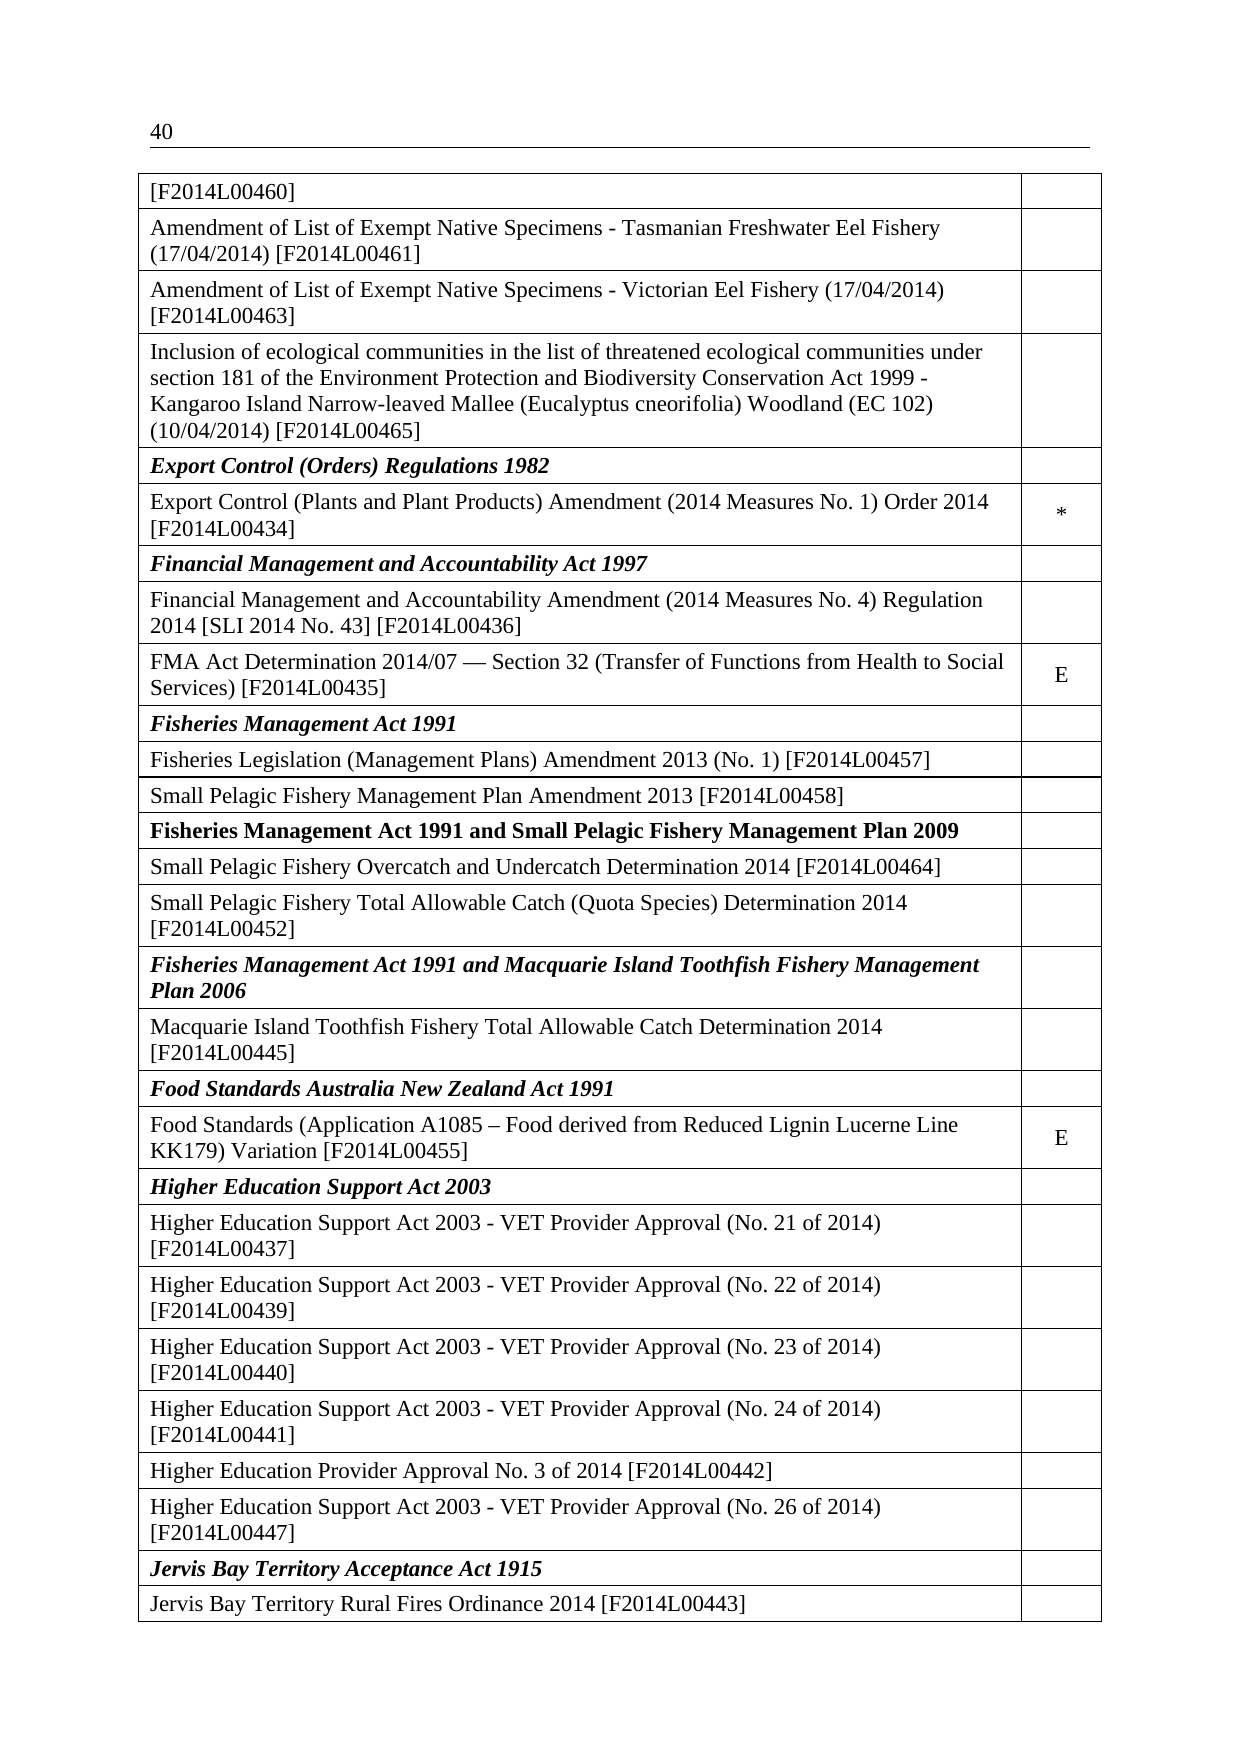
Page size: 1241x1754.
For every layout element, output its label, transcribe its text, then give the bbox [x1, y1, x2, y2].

table_cell Higher Education Support Act 2003 - VET Provider Approval (No. 24 of 2014) [F2014L00441] [139, 1391, 1021, 1452]
table_cell Higher Education Support Act 2003 - VET Provider Approval (No. 21 of 2014) [F2014L00437] [139, 1205, 1021, 1266]
table_cell Higher Education Provider Approval No. 3 of 2014 [F2014L00442] [139, 1453, 1021, 1487]
table_cell [1022, 742, 1101, 776]
table_cell Small Pelagic Fishery Total Allowable Catch (Quota Species) Determination 2014 [F2014L00452] [139, 885, 1021, 946]
table_cell [1022, 1453, 1101, 1487]
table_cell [139, 174, 1021, 208]
table_cell Inclusion of ecological communities in the list of threatened ecological communities under section 181 of the Environment Protection and Biodiversity Conservation Act 1999 - Kangaroo Island Narrow-leaved Mallee (Eucalyptus cneorifolia) Woodland (EC 102) (10/04/2014) [F2014L00465] [139, 334, 1021, 447]
table_cell [1022, 174, 1101, 208]
table_cell E [1022, 1107, 1101, 1168]
table_cell Jervis Bay Territory Acceptance Act 1915 [139, 1551, 1021, 1585]
table_cell Food Standards Australia New Zealand Act 1991 [139, 1071, 1021, 1106]
table_cell [1022, 1586, 1101, 1621]
table_cell Fisheries Management Act 1991 and Small Pelagic Fishery Management Plan 2009 [139, 813, 1021, 848]
table_cell [1022, 209, 1101, 270]
table_cell [1022, 1489, 1101, 1549]
table_cell [1022, 1551, 1101, 1585]
table_cell [1022, 334, 1101, 447]
table_cell Higher Education Support Act 2003 - VET Provider Approval (No. 26 of 2014) [F2014L00447] [139, 1489, 1021, 1549]
table_cell [1022, 1009, 1101, 1070]
table_cell Export Control (Orders) Regulations 1982 [139, 448, 1021, 483]
table_cell Financial Management and Accountability Amendment (2014 Measures No. 4) Regulation 2014 [SLI 2014 No. 43] [F2014L00436] [139, 582, 1021, 643]
table_cell [1022, 1329, 1101, 1390]
table_cell [1022, 813, 1101, 848]
table_cell Fisheries Legislation (Management Plans) Amendment 2013 (No. 1) [F2014L00457] [139, 742, 1021, 776]
table_cell Small Pelagic Fishery Overcatch and Undercatch Determination 2014 [F2014L00464] [139, 849, 1021, 884]
table_cell FMA Act Determination 2014/07 — Section 32 (Transfer of Functions from Health to Social Services) [F2014L00435] [139, 644, 1021, 705]
table_cell Macquarie Island Toothfish Fishery Total Allowable Catch Determination 2014 [F2014L00445] [139, 1009, 1021, 1070]
table_cell Amendment of List of Exempt Native Specimens - Tasmanian Freshwater Eel Fishery (17/04/2014) [F2014L00461] [139, 209, 1021, 270]
table_cell [1022, 778, 1101, 812]
table_cell [1022, 271, 1101, 332]
table_cell [1022, 582, 1101, 643]
table_cell Fisheries Management Act 1991 and Macquarie Island Toothfish Fishery Management Plan 2006 [139, 947, 1021, 1008]
table_cell E [1022, 644, 1101, 705]
table_cell Export Control (Plants and Plant Products) Amendment (2014 Measures No. 1) Order 2014 [F2014L00434] [139, 484, 1021, 545]
table_cell [1022, 849, 1101, 884]
table_cell Jervis Bay Territory Rural Fires Ordinance 2014 [F2014L00443] [139, 1586, 1021, 1621]
table_cell [1022, 885, 1101, 946]
table_cell [1022, 448, 1101, 483]
table_cell Small Pelagic Fishery Management Plan Amendment 2013 [F2014L00458] [139, 778, 1021, 812]
table_cell Higher Education Support Act 2003 [139, 1169, 1021, 1203]
table_cell Food Standards (Application A1085 – Food derived from Reduced Lignin Lucerne Line KK179) Variation [F2014L00455] [139, 1107, 1021, 1168]
table_cell [1022, 1205, 1101, 1266]
table_cell [1022, 1071, 1101, 1106]
table_cell Amendment of List of Exempt Native Specimens - Victorian Eel Fishery (17/04/2014) [F2014L00463] [139, 271, 1021, 332]
table_cell [1022, 1169, 1101, 1203]
table_cell [1022, 1391, 1101, 1452]
table_cell Higher Education Support Act 2003 - VET Provider Approval (No. 22 of 2014) [F2014L00439] [139, 1267, 1021, 1328]
table_cell * [1022, 484, 1101, 545]
table_cell [1022, 1267, 1101, 1328]
table_cell Higher Education Support Act 2003 - VET Provider Approval (No. 23 of 2014) [F2014L00440] [139, 1329, 1021, 1390]
table_cell [1022, 947, 1101, 1008]
table_cell [1022, 546, 1101, 581]
table_cell Fisheries Management Act 1991 [139, 706, 1021, 741]
table_cell [1022, 706, 1101, 741]
table_cell Financial Management and Accountability Act 1997 [139, 546, 1021, 581]
